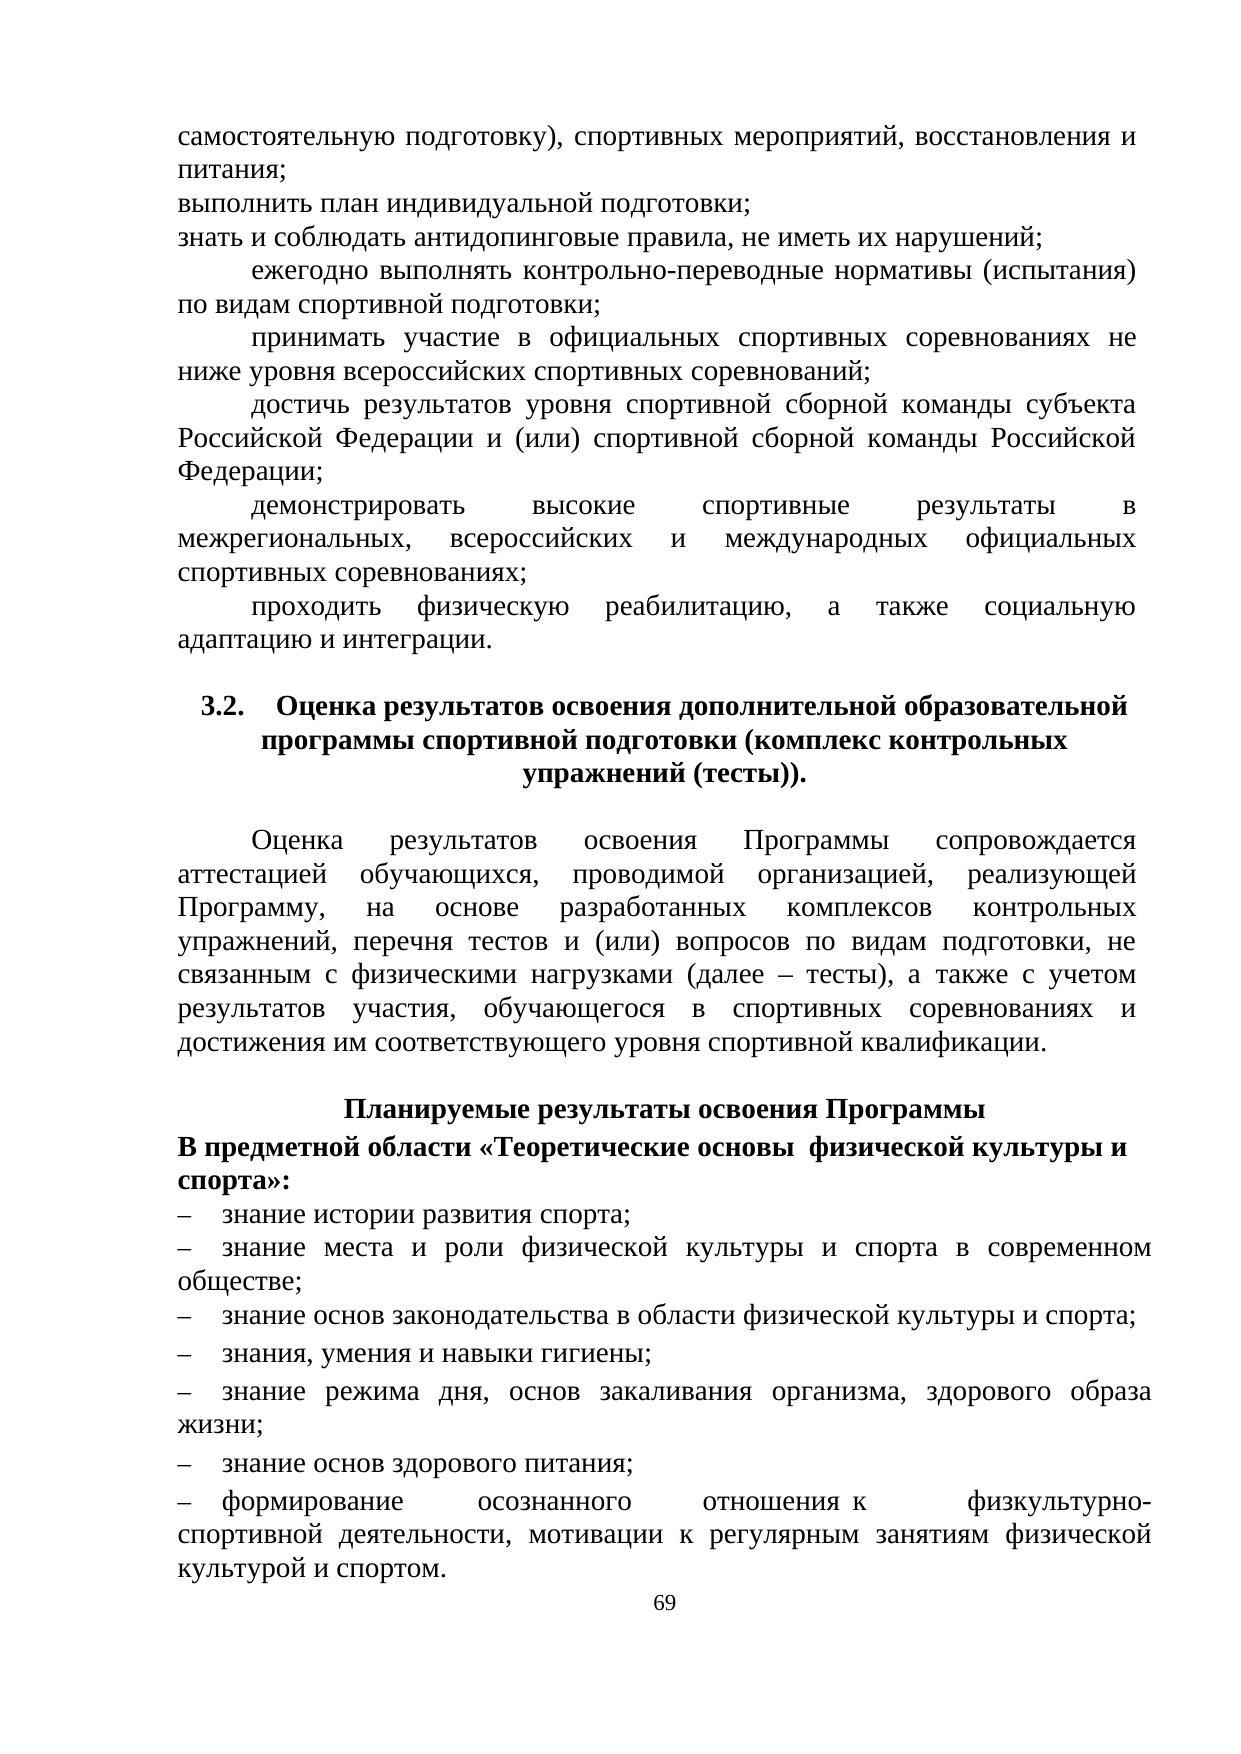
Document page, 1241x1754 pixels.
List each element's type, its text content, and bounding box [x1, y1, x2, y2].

text знать и соблюдать антидопинговые правила, не иметь их нарушений; [177, 219, 1137, 252]
text принимать участие в официальных спортивных соревнованиях не ниже уровня всероссийских спортивных соревнований; [177, 319, 1137, 386]
list Оценка результатов освоения дополнительной образовательной программы спортивной подготовки (комплекс контрольных упражнений (тесты)). [177, 688, 1152, 789]
list знание места и роли физической культуры и спорта в современном обществе; [177, 1229, 1152, 1297]
text достичь результатов уровня спортивной сборной команды субъекта Российской Федерации и (или) спортивной сборной команды Российской Федерации; [177, 386, 1137, 487]
text демонстрировать высокие спортивные результаты в межрегиональных, всероссийских и международных официальных спортивных соревнованиях; [177, 487, 1137, 588]
text выполнить план индивидуальной подготовки; [177, 185, 1137, 219]
list знание основ законодательства в области физической культуры и спорта; [177, 1297, 1152, 1330]
list знание основ здорового питания; [177, 1445, 1152, 1478]
list знания, умения и навыки гигиены; [177, 1335, 1152, 1368]
text Оценка результатов освоения Программы сопровождается аттестацией обучающихся, проводимой организацией, реализующей Программу, на основе разработанных комплексов контрольных упражнений, перечня тестов и (или) вопросов по видам подготовки, не связанным с физическими нагрузками (далее – тесты), а также с учетом результатов участия, обучающегося в спортивных соревнованиях и достижения им соответствующего уровня спортивной квалификации. [177, 822, 1137, 1057]
list знание режима дня, основ закаливания организма, здорового образа жизни; [177, 1373, 1152, 1440]
subtitle Планируемые результаты освоения Программы [177, 1091, 1152, 1124]
list формирование осознанного отношения к физкультурно-спортивной деятельности, мотивации к регулярным занятиям физической культурой и спортом. [177, 1483, 1152, 1583]
text ежегодно выполнять контрольно-переводные нормативы (испытания) по видам спортивной подготовки; [177, 252, 1137, 319]
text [177, 118, 1137, 185]
list знание истории развития спорта; [177, 1196, 1152, 1229]
list В предметной области «Теоретические основы физической культуры и спорта»: [177, 1129, 1152, 1196]
text проходить физическую реабилитацию, а также социальную адаптацию и интеграции. [177, 588, 1137, 655]
